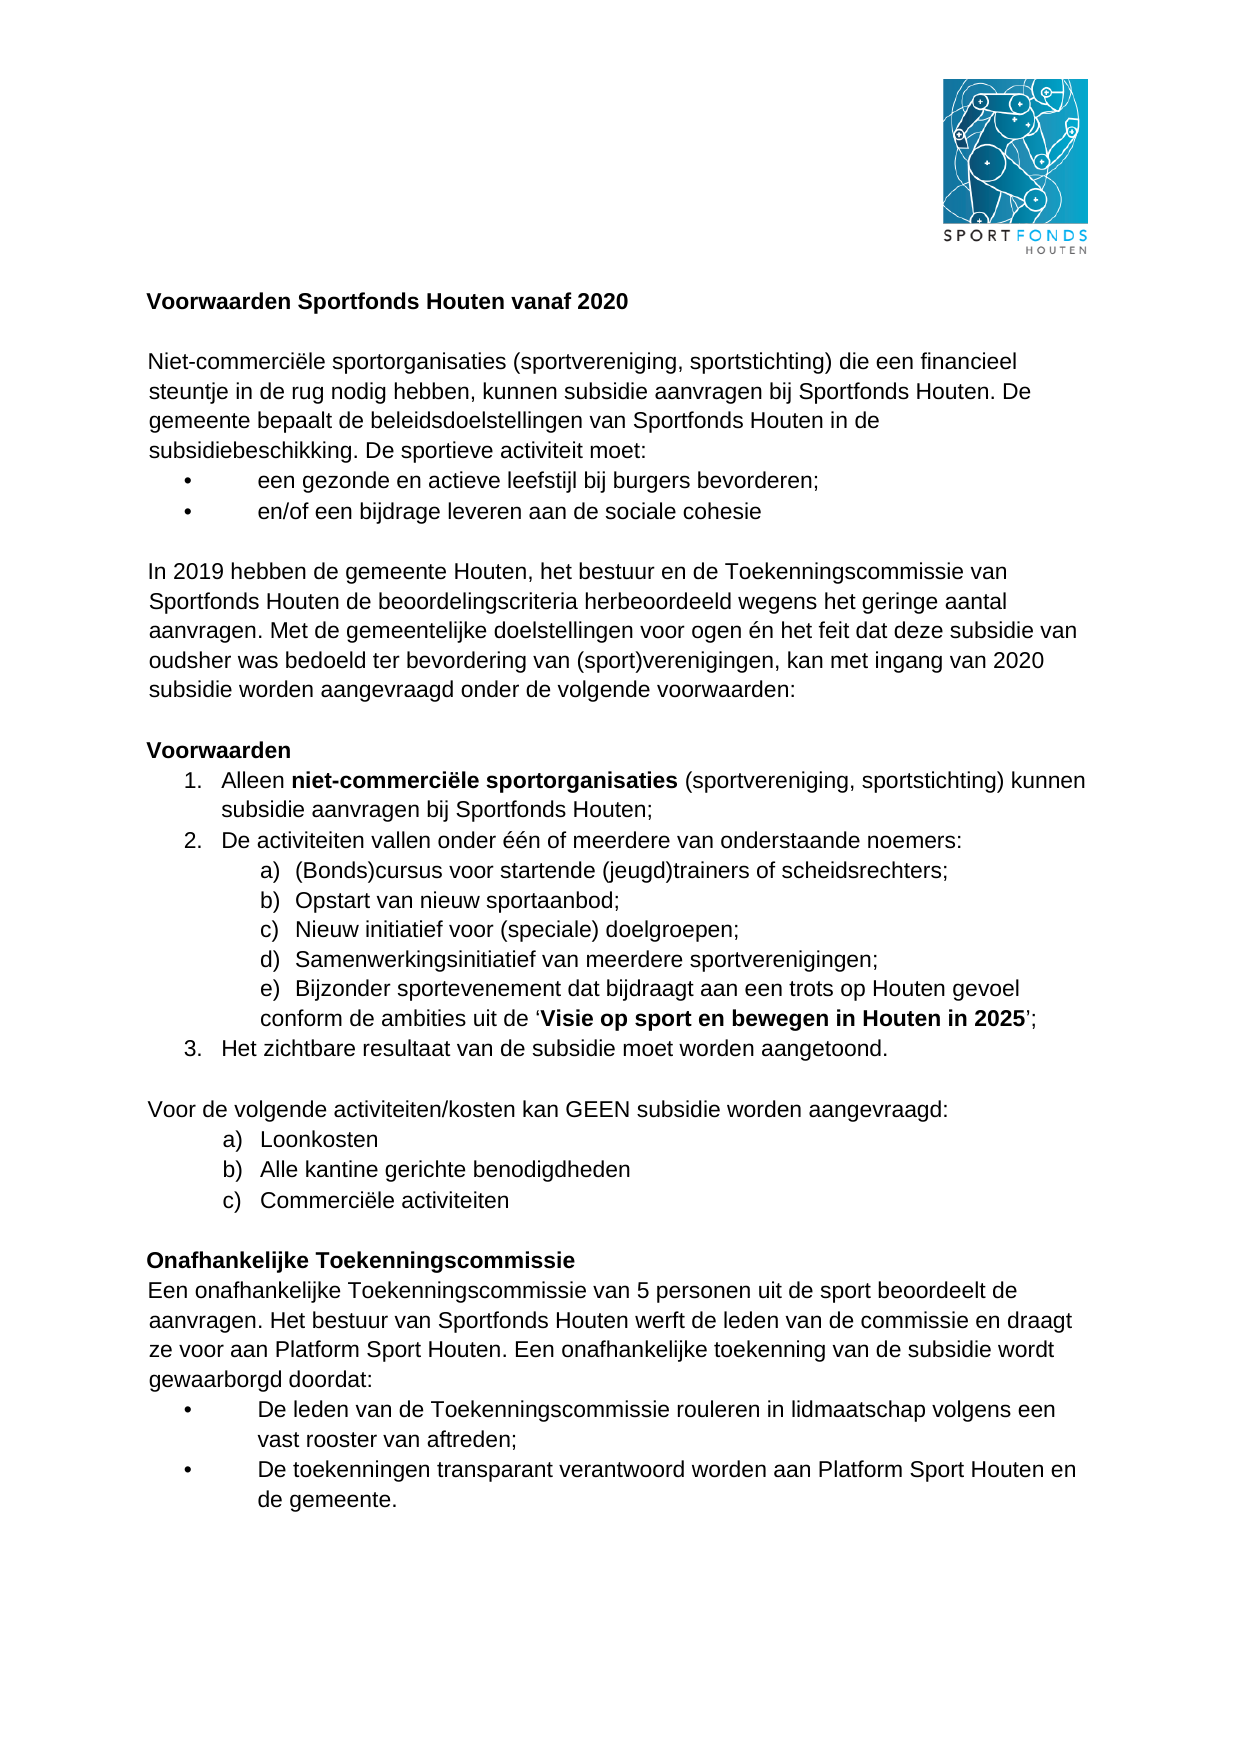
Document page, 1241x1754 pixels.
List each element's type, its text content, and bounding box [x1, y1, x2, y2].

list Nieuw initiatief voor (speciale) doelgroepen; [260, 916, 1088, 942]
list Samenwerkingsinitiatief van meerdere sportverenigingen; [260, 946, 1088, 972]
list Bijzonder sportevenement dat bijdraagt aan een trots op Houten gevoel conform de ambities uit de ‘Visie op sport en bewegen in Houten in 2025’; [260, 975, 1088, 1031]
list (Bonds)cursus voor startende (jeugd)trainers of scheidsrechters; [260, 857, 1088, 883]
text Niet-commerciële sportorganisaties (sportvereniging, sportstichting) die een financieel steuntje in de rug nodig hebben, kunnen subsidie aanvragen bij Sportfonds Houten. De gemeente bepaalt de beleidsdoelstellingen van Sportfonds Houten in de subsidiebeschikking. De sportieve activiteit moet: [147, 348, 1088, 463]
list De activiteiten vallen onder één of meerdere van onderstaande noemers: [183, 827, 1088, 853]
text Voor de volgende activiteiten/kosten kan GEEN subsidie worden aangevraagd: [147, 1096, 1088, 1122]
list De toekenningen transparant verantwoord worden aan Platform Sport Houten en de gemeente. [183, 1456, 1088, 1512]
text Een onafhankelijke Toekenningscommissie van 5 personen uit de sport beoordeelt de aanvragen. Het bestuur van Sportfonds Houten werft de leden van de commissie en draagt ze voor aan Platform Sport Houten. Een onafhankelijke toekenning van de subsidie wordt gewaarborgd doordat: [147, 1277, 1088, 1392]
list Alle kantine gerichte benodigdheden [222, 1156, 1088, 1183]
subtitle Voorwaarden Sportfonds Houten vanaf 2020 [146, 288, 1088, 314]
list De leden van de Toekenningscommissie rouleren in lidmaatschap volgens een vast rooster van aftreden; [183, 1396, 1088, 1452]
list Commerciële activiteiten [222, 1187, 1088, 1213]
text In 2019 hebben de gemeente Houten, het bestuur en de Toekenningscommissie van Sportfonds Houten de beoordelingscriteria herbeoordeeld wegens het geringe aantal aanvragen. Met de gemeentelijke doelstellingen voor ogen én het feit dat deze subsidie van oudsher was bedoeld ter bevordering van (sport)verenigingen, kan met ingang van 2020 subsidie worden aangevraagd onder de volgende voorwaarden: [147, 558, 1088, 702]
list Het zichtbare resultaat van de subsidie moet worden aangetoond. [183, 1035, 1088, 1061]
list een gezonde en actieve leefstijl bij burgers bevorderen; [183, 467, 1088, 493]
list en/of een bijdrage leveren aan de sociale cohesie [183, 498, 1088, 524]
subtitle Onafhankelijke Toekenningscommissie [146, 1247, 1088, 1273]
subtitle Voorwaarden [146, 737, 1088, 763]
list Loonkosten [222, 1126, 1088, 1152]
list Opstart van nieuw sportaanbod; [260, 887, 1088, 913]
list Alleen niet-commerciële sportorganisaties (sportvereniging, sportstichting) kunnen subsidie aanvragen bij Sportfonds Houten; [183, 767, 1088, 823]
